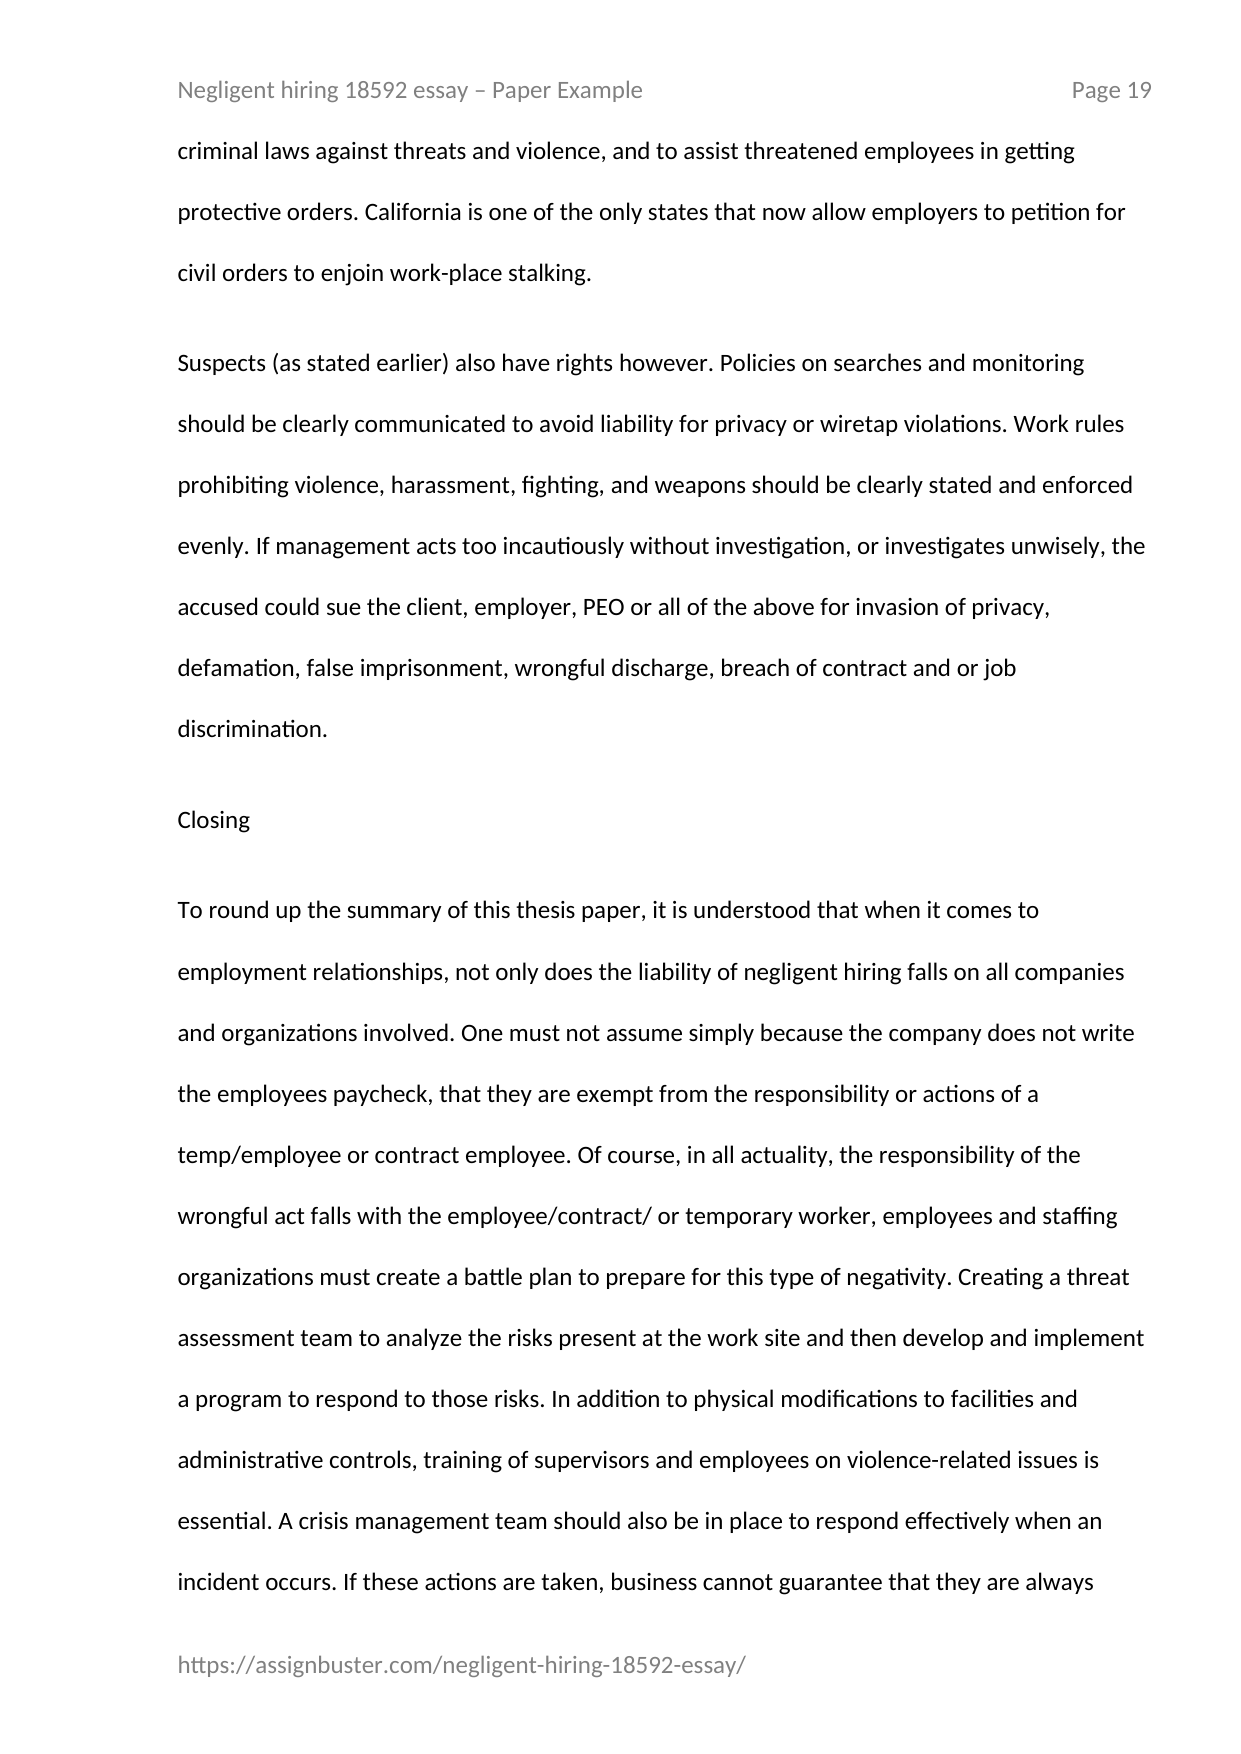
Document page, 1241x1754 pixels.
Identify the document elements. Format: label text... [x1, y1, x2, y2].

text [177, 135, 1152, 287]
text Closing [177, 804, 1152, 835]
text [177, 895, 1152, 1597]
text Suspects (as stated earlier) also have rights however. Policies on searches and monitoring should be clearly communicated to avoid liability for privacy or wiretap violations. Work rules prohibiting violence, harassment, fighting, and weapons should be clearly stated and enforced evenly. If management acts too incautiously without investigation, or investigates unwisely, the accused could sue the client, employer, PEO or all of the above for invasion of privacy, defamation, false imprisonment, wrongful discharge, breach of contract and or job discrimination. [177, 347, 1152, 744]
